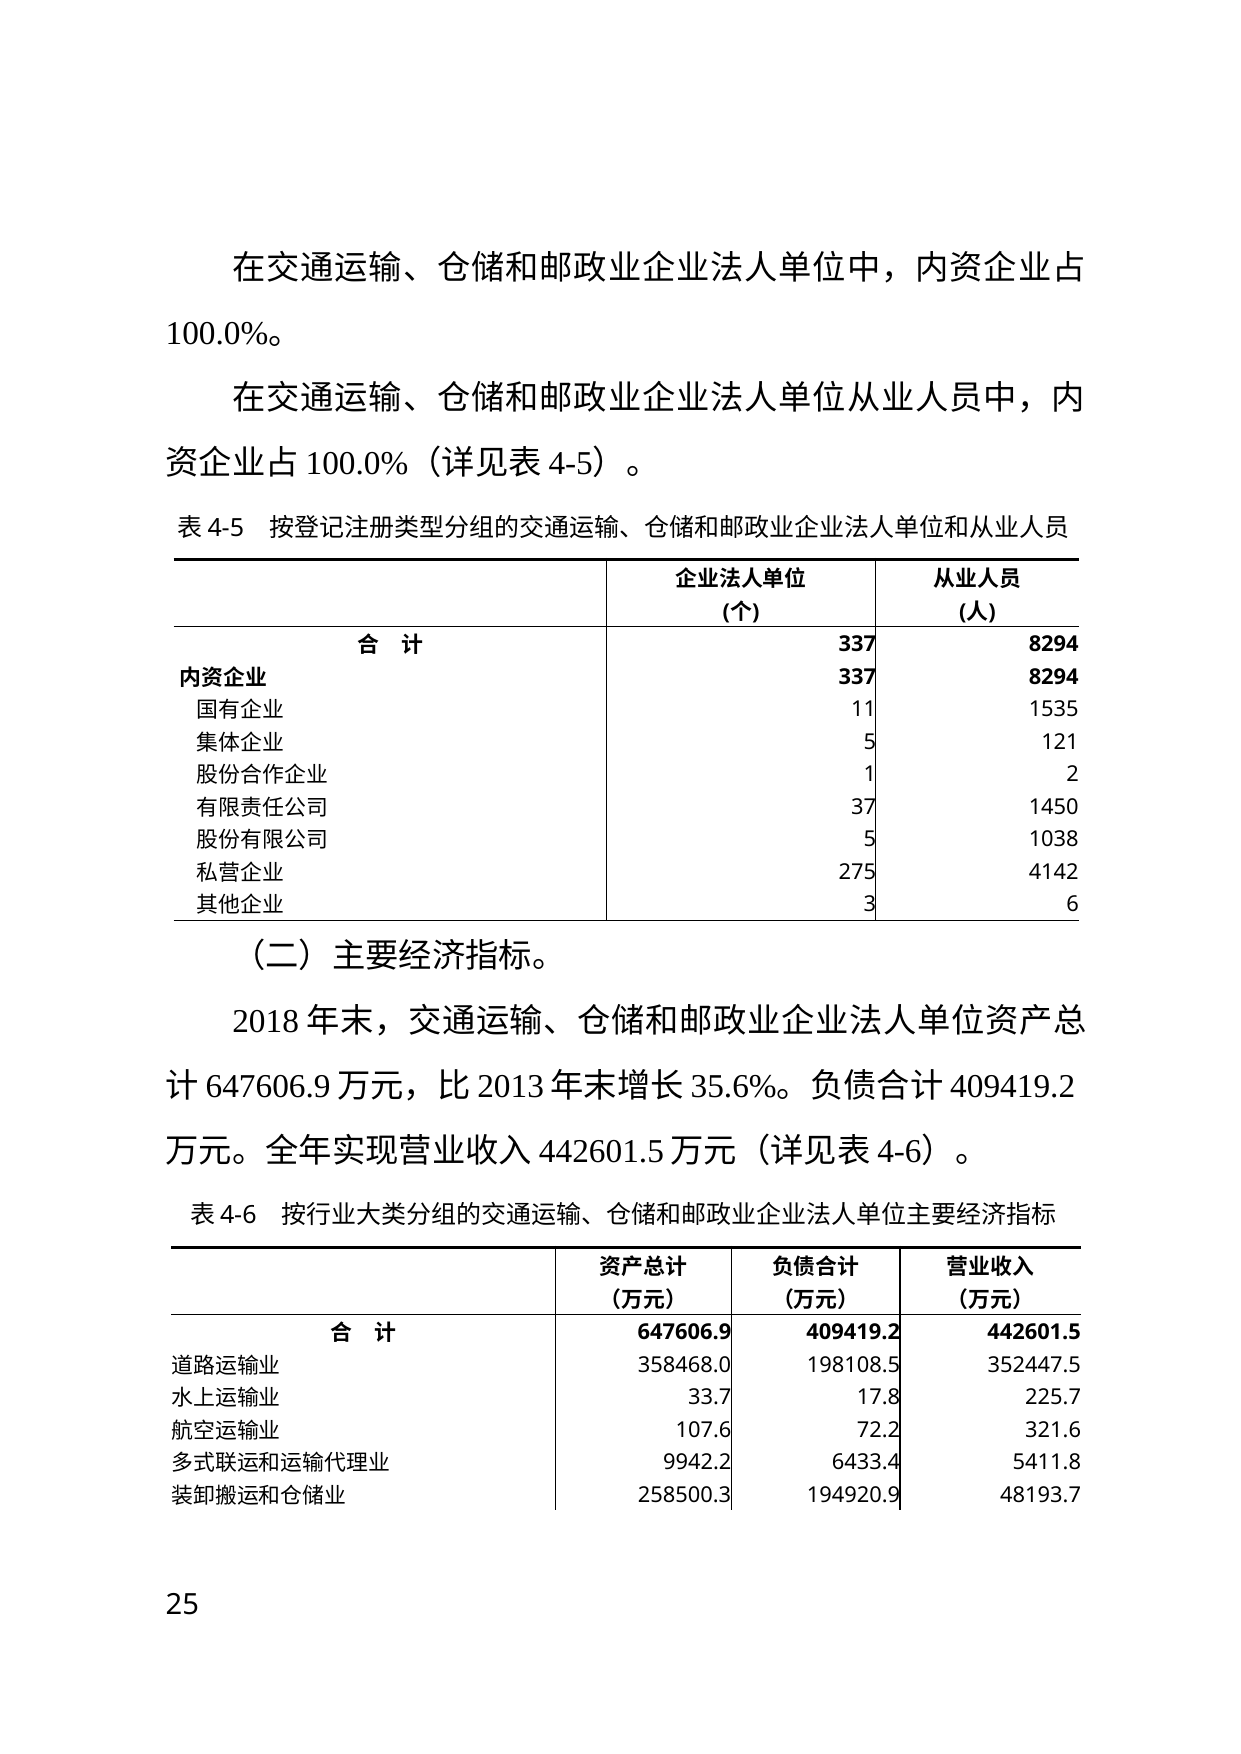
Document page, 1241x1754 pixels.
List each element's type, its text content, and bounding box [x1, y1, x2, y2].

table_cell 4142 [876, 855, 1078, 887]
table_cell 8294 [876, 627, 1078, 659]
table_cell 1450 [876, 790, 1078, 822]
table_cell 337 [607, 627, 875, 659]
table_cell 225.7 [901, 1380, 1081, 1412]
text 在交通运输、仓储和邮政业企业法人单位中，内资企业占100.0%。 [165, 233, 1087, 363]
table_cell 1535 [876, 692, 1078, 724]
table_cell 8294 [876, 660, 1078, 692]
table_cell 3 [607, 887, 875, 919]
table_cell 集体企业 [174, 725, 606, 757]
table_cell 198108.5 [732, 1347, 899, 1380]
table_cell 5 [607, 822, 875, 854]
table_cell 航空运输业 [171, 1412, 555, 1445]
table_cell 48193.7 [901, 1477, 1081, 1510]
table_cell 合 计 [174, 627, 606, 659]
table_cell 321.6 [901, 1412, 1081, 1445]
table_cell 258500.3 [556, 1477, 731, 1510]
table_cell [171, 1249, 555, 1314]
table_cell 17.8 [732, 1380, 899, 1412]
table_cell 企业法人单位 (个) [607, 561, 875, 626]
table_cell 水上运输业 [171, 1380, 555, 1412]
table_cell 72.2 [732, 1412, 899, 1445]
table_cell 其他企业 [174, 887, 606, 919]
table_cell 352447.5 [901, 1347, 1081, 1380]
table_cell 私营企业 [174, 855, 606, 887]
table_cell 内资企业 [174, 660, 606, 692]
table_cell 409419.2 [732, 1315, 899, 1347]
table_cell 107.6 [556, 1412, 731, 1445]
table_cell 6433.4 [732, 1445, 899, 1477]
table_cell 资产总计 （万元） [556, 1249, 731, 1314]
table_cell 从业人员 (人) [876, 561, 1078, 626]
table_cell 营业收入 （万元） [901, 1249, 1081, 1314]
text 在交通运输、仓储和邮政业企业法人单位从业人员中，内资企业占100.0%（详见表4-5）。 [165, 363, 1087, 493]
table_cell 有限责任公司 [174, 790, 606, 822]
table_cell 合 计 [171, 1315, 555, 1347]
table_cell 5411.8 [901, 1445, 1081, 1477]
table_cell 2 [876, 757, 1078, 789]
table_header 表4-5 按登记注册类型分组的交通运输、仓储和邮政业企业法人单位和从业人员 [174, 493, 1078, 558]
table_cell [174, 561, 606, 626]
table_cell 道路运输业 [171, 1347, 555, 1380]
table_cell 装卸搬运和仓储业 [171, 1477, 555, 1510]
text （二）主要经济指标。 [165, 921, 1087, 986]
table_cell 442601.5 [901, 1315, 1081, 1347]
table_cell 33.7 [556, 1380, 731, 1412]
table_cell 股份合作企业 [174, 757, 606, 789]
table_cell 1038 [876, 822, 1078, 854]
text 万元。全年实现营业收入442601.5万元（详见表4-6）。 [165, 1116, 1087, 1181]
table_cell 多式联运和运输代理业 [171, 1445, 555, 1477]
table_cell 337 [607, 660, 875, 692]
table_cell 358468.0 [556, 1347, 731, 1380]
table_cell 121 [876, 725, 1078, 757]
table_header 表4-6 按行业大类分组的交通运输、仓储和邮政业企业法人单位主要经济指标 [171, 1181, 1081, 1246]
table_cell 负债合计 （万元） [732, 1249, 899, 1314]
table_cell 37 [607, 790, 875, 822]
table_cell 1 [607, 757, 875, 789]
table_cell 国有企业 [174, 692, 606, 724]
table_cell 275 [607, 855, 875, 887]
table_cell 9942.2 [556, 1445, 731, 1477]
text 2018年末，交通运输、仓储和邮政业企业法人单位资产总计647606.9万元，比2013年末增长35.6%。负债合计409419.2 [165, 986, 1087, 1116]
table_cell 5 [607, 725, 875, 757]
table_cell 194920.9 [732, 1477, 899, 1510]
table_cell 11 [607, 692, 875, 724]
table_cell 647606.9 [556, 1315, 731, 1347]
table_cell 6 [876, 887, 1078, 919]
table_cell 股份有限公司 [174, 822, 606, 854]
